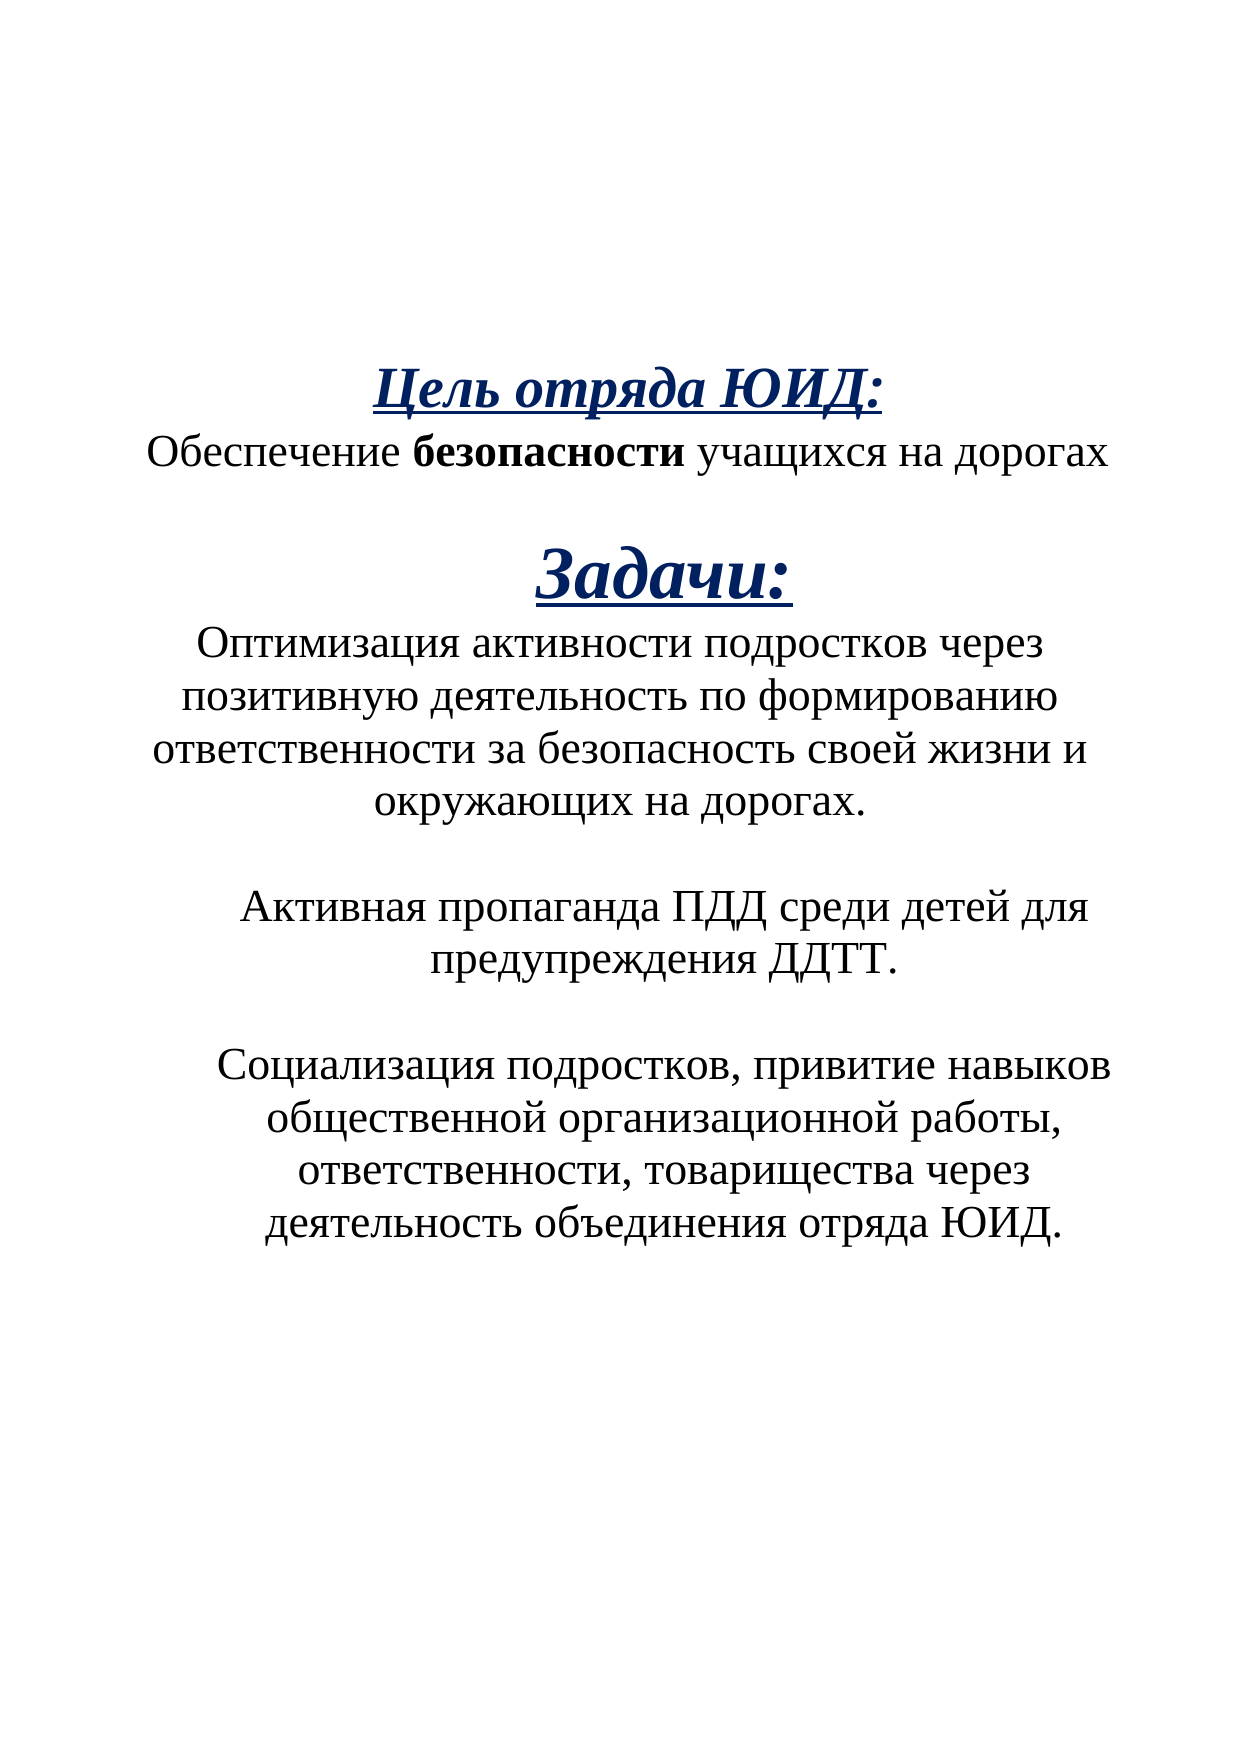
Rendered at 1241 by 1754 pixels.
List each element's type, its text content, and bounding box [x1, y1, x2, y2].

text Активная пропаганда ПДД среди детей для предупреждения ДДТТ. [177, 878, 1152, 984]
text Задачи: [177, 528, 1152, 615]
text Оптимизация активности подростков через позитивную деятельность по формированию ответственности за безопасность своей жизни и окружающих на дорогах. [103, 615, 1137, 826]
text Социализация подростков, привитие навыков общественной организационной работы, ответственности, товарищества через деятельность объединения отряда ЮИД. [177, 1036, 1152, 1247]
text Обеспечение безопасности учащихся на дорогах [103, 423, 1152, 476]
text Цель отряда ЮИД: [103, 352, 1152, 423]
